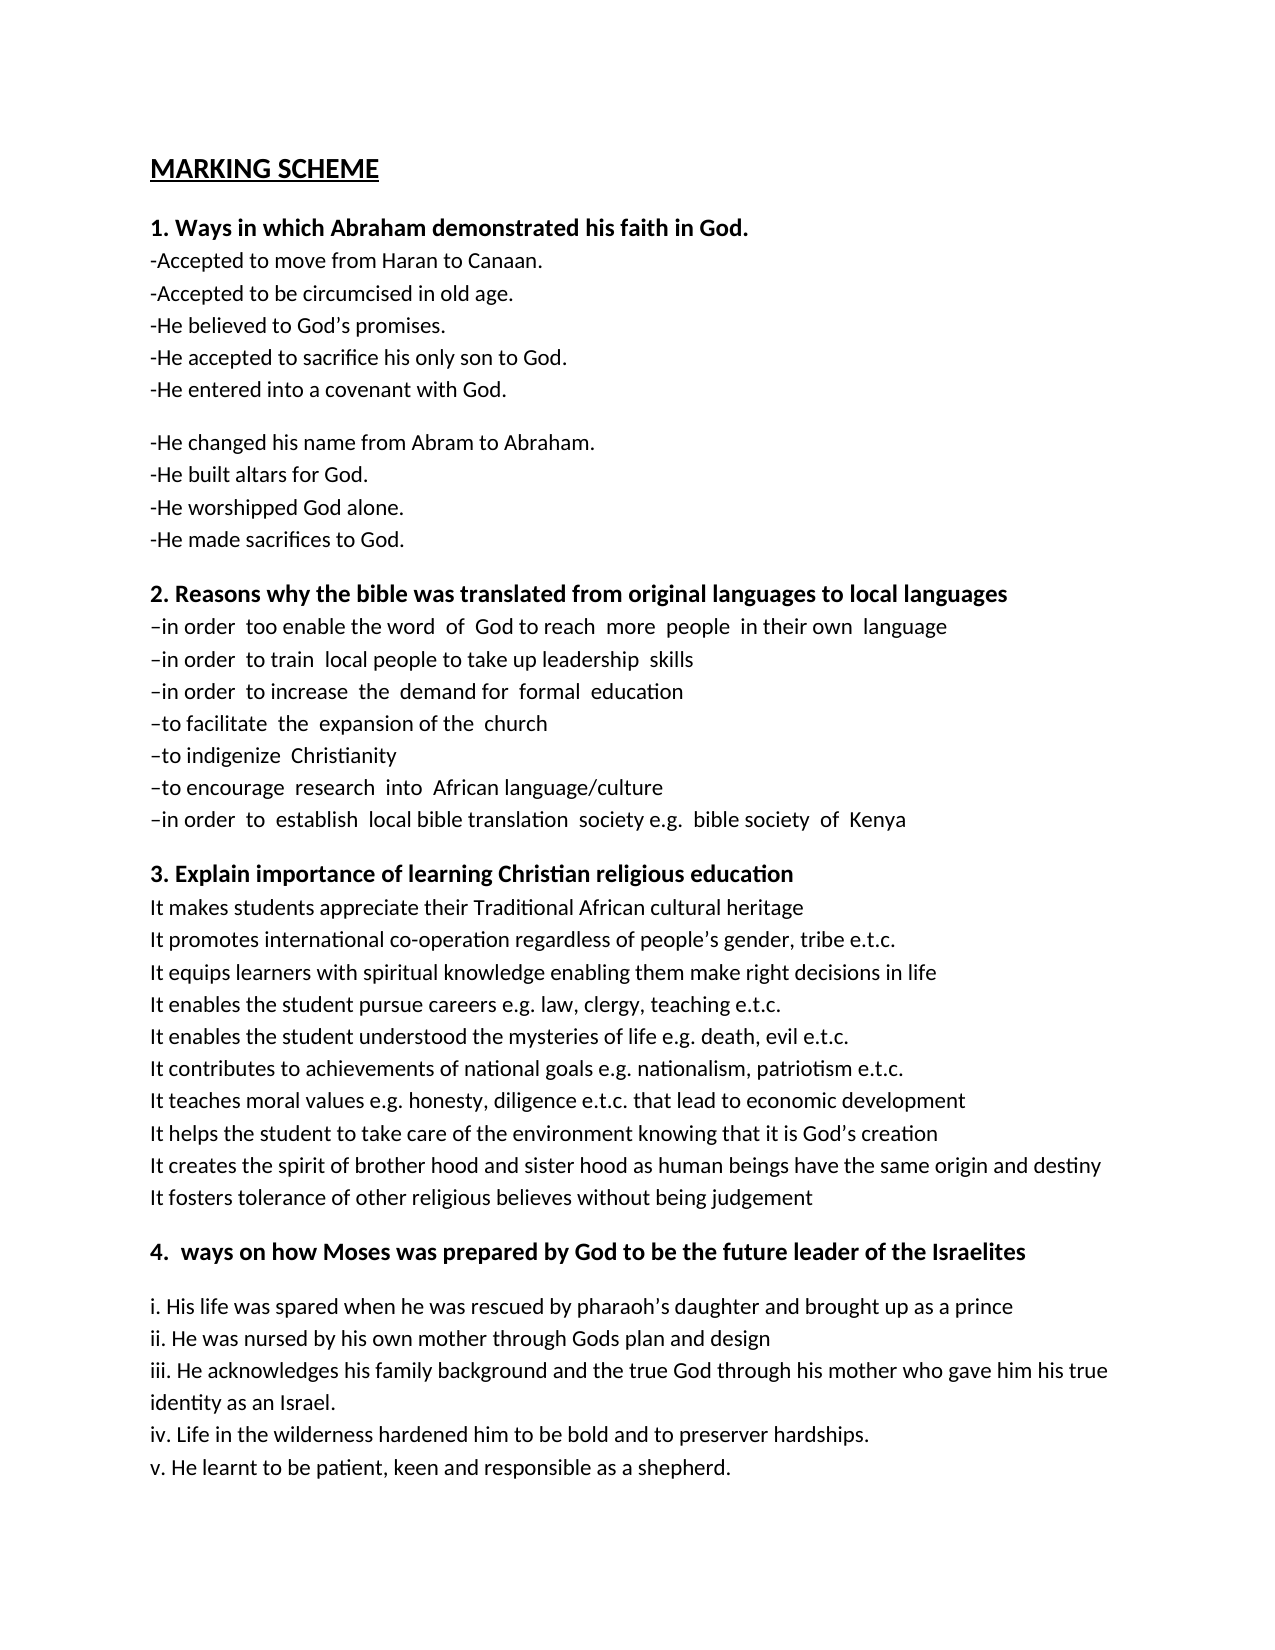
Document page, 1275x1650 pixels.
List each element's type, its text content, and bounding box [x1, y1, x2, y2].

text -He changed his name from Abram to Abraham. -He built altars for God. -He worshipped God alone. -He made sacrifices to God. [150, 428, 1125, 553]
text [150, 1292, 1125, 1481]
text 3. Explain importance of learning Christian religious education It makes students appreciate their Traditional African cultural heritage It promotes international co-operation regardless of people’s gender, tribe e.t.c. It equips learners with spiritual knowledge enabling them make right decisions in life It enables the student pursue careers e.g. law, clergy, teaching e.t.c. It enables the student understood the mysteries of life e.g. death, evil e.t.c. It contributes to achievements of national goals e.g. nationalism, patriotism e.t.c. It teaches moral values e.g. honesty, diligence e.t.c. that lead to economic development It helps the student to take care of the environment knowing that it is God’s creation It creates the spirit of brother hood and sister hood as human beings have the same origin and destiny It fosters tolerance of other religious believes without being judgement [150, 859, 1125, 1211]
text 1. Ways in which Abraham demonstrated his faith in God. -Accepted to move from Haran to Canaan. -Accepted to be circumcised in old age. -He believed to God’s promises. -He accepted to sacrifice his only son to God. -He entered into a covenant with God. [150, 212, 1125, 403]
text 2. Reasons why the bible was translated from original languages to local languages –in order too enable the word of God to reach more people in their own language –in order to train local people to take up leadership skills –in order to increase the demand for formal education –to facilitate the expansion of the church –to indigenize Christianity –to encourage research into African language/culture –in order to establish local bible translation society e.g. bible society of Kenya [150, 578, 1125, 834]
text 4. ways on how Moses was prepared by God to be the future leader of the Israelites [150, 1236, 1125, 1267]
text MARKING SCHEME [150, 150, 1125, 186]
